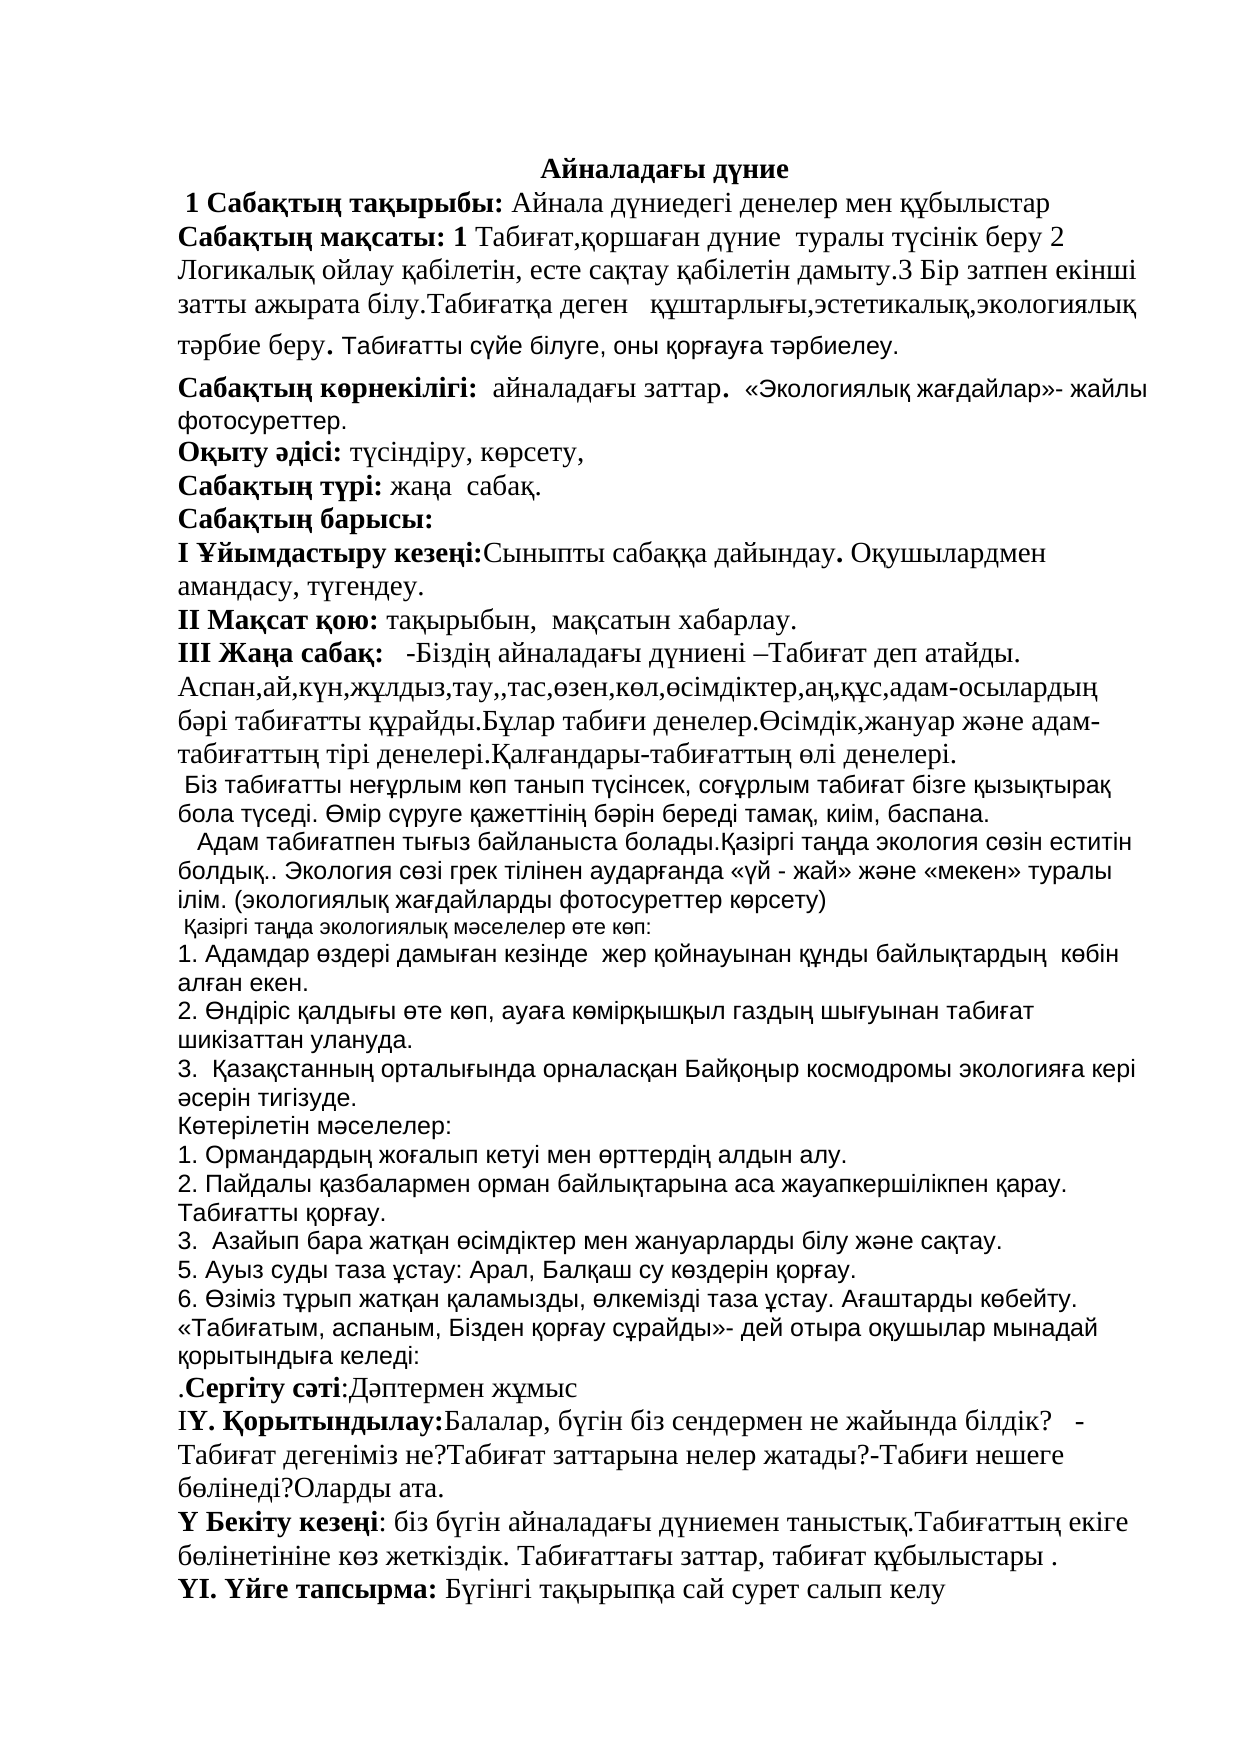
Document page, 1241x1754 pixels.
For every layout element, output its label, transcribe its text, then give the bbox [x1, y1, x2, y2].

text ІІІ Жаңа сабақ: -Біздің айналадағы дүниені –Табиғат деп атайды. [177, 636, 1152, 669]
text 1 Сабақтың тақырыбы: Айнала дүниедегі денелер мен құбылыстар [177, 185, 1152, 219]
text Аспан,ай,күн,жұлдыз,тау,,тас,өзен,көл,өсімдіктер,аң,құс,адам-осылардың бәрі табиғатты құрайды.Бұлар табиғи денелер.Өсімдік,жануар және адам-табиғаттың тірі денелері.Қалғандары-табиғаттың өлі денелері. [177, 669, 1152, 770]
text ІҮ. Қорытындылау:Балалар, бүгін біз сендермен не жайында білдік? -Табиғат дегеніміз не?Табиғат заттарына нелер жатады?-Табиғи нешеге бөлінеді?Оларды ата. [177, 1403, 1152, 1504]
text Сабақтың барысы: [177, 501, 1152, 535]
text Сабақтың мақсаты: 1 Табиғат,қоршаған дүние туралы түсінік беру 2 Логикалық ойлау қабілетін, есте сақтау қабілетін дамыту.3 Бір затпен екінші затты ажырата білу.Табиғатқа деген құштарлығы,эстетикалық,экологиялық тәрбие беру. Табиғатты сүйе білуге, оны қорғауға тәрбиелеу. Сабақтың көрнекілігі: айналадағы заттар. «Экологиялық жағдайлар»- жайлы фотосуреттер. [177, 219, 1152, 434]
text І Ұйымдастыру кезеңі:Сыныпты сабаққа дайындау. Оқушылардмен амандасу, түгендеу. [177, 535, 1152, 602]
text ҮІ. Үйге тапсырма: Бүгінгі тақырыпқа сай сурет салып келу [177, 1571, 1152, 1605]
text Қазіргі таңда экологиялық мәселелер өте көп: 1. Адамдар өздері дамыған кезінде жер қойнауынан құнды байлықтардың көбін алған екен. 2. Өндіріс қалдығы өте көп, ауаға көмірқышқыл газдың шығуынан табиғат шикізаттан улануда. 3. Қазақстанның орталығында орналасқан Байқоңыр космодромы экологияға кері әсерін тигізуде. Көтерілетін мәселелер: 1. Ормандардың жоғалып кетуі мен өрттердің алдын алу. 2. Пайдалы қазбалармен орман байлықтарына аса жауапкершілікпен қарау. Табиғатты қорғау. 3. Азайып бара жатқан өсімдіктер мен жануарларды білу және сақтау. 5. Ауыз суды таза ұстау: Арал, Балқаш су көздерін қорғау. 6. Өзіміз тұрып жатқан қаламызды, өлкемізді таза ұстау. Ағаштарды көбейту. «Табиғатым, аспаным, Бізден қорғау сұрайды»- дей отыра оқушылар мынадай қорытындыға келеді: .Сергіту сәті:Дәптермен жұмыс [177, 913, 1152, 1403]
text Ү Бекіту кезеңі: біз бүгін айналадағы дүниемен таныстық.Табиғаттың екіге бөлінетініне көз жеткіздік. Табиғаттағы заттар, табиғат құбылыстары . [177, 1504, 1152, 1571]
text Айналадағы дүние [177, 152, 1152, 185]
text Адам табиғатпен тығыз байланыста болады.Қазіргі таңда экология сөзін еститін болдық.. Экология сөзі грек тілінен аударғанда «үй - жай» және «мекен» туралы ілім. (экологиялық жағдайларды фотосуреттер көрсету) [827, 827, 1152, 913]
text Біз табиғатты неғұрлым көп танып түсінсек, соғұрлым табиғат бізге қызықтырақ бола түседі. Өмір сүруге қажеттінің бәрін береді тамақ, киім, баспана. [177, 770, 1152, 827]
text Сабақтың түрі: жаңа сабақ. [177, 468, 1152, 501]
text Оқыту әдісі: түсіндіру, көрсету, [177, 434, 1152, 468]
text ІІ Мақсат қою: тақырыбын, мақсатын хабарлау. [177, 602, 1152, 636]
